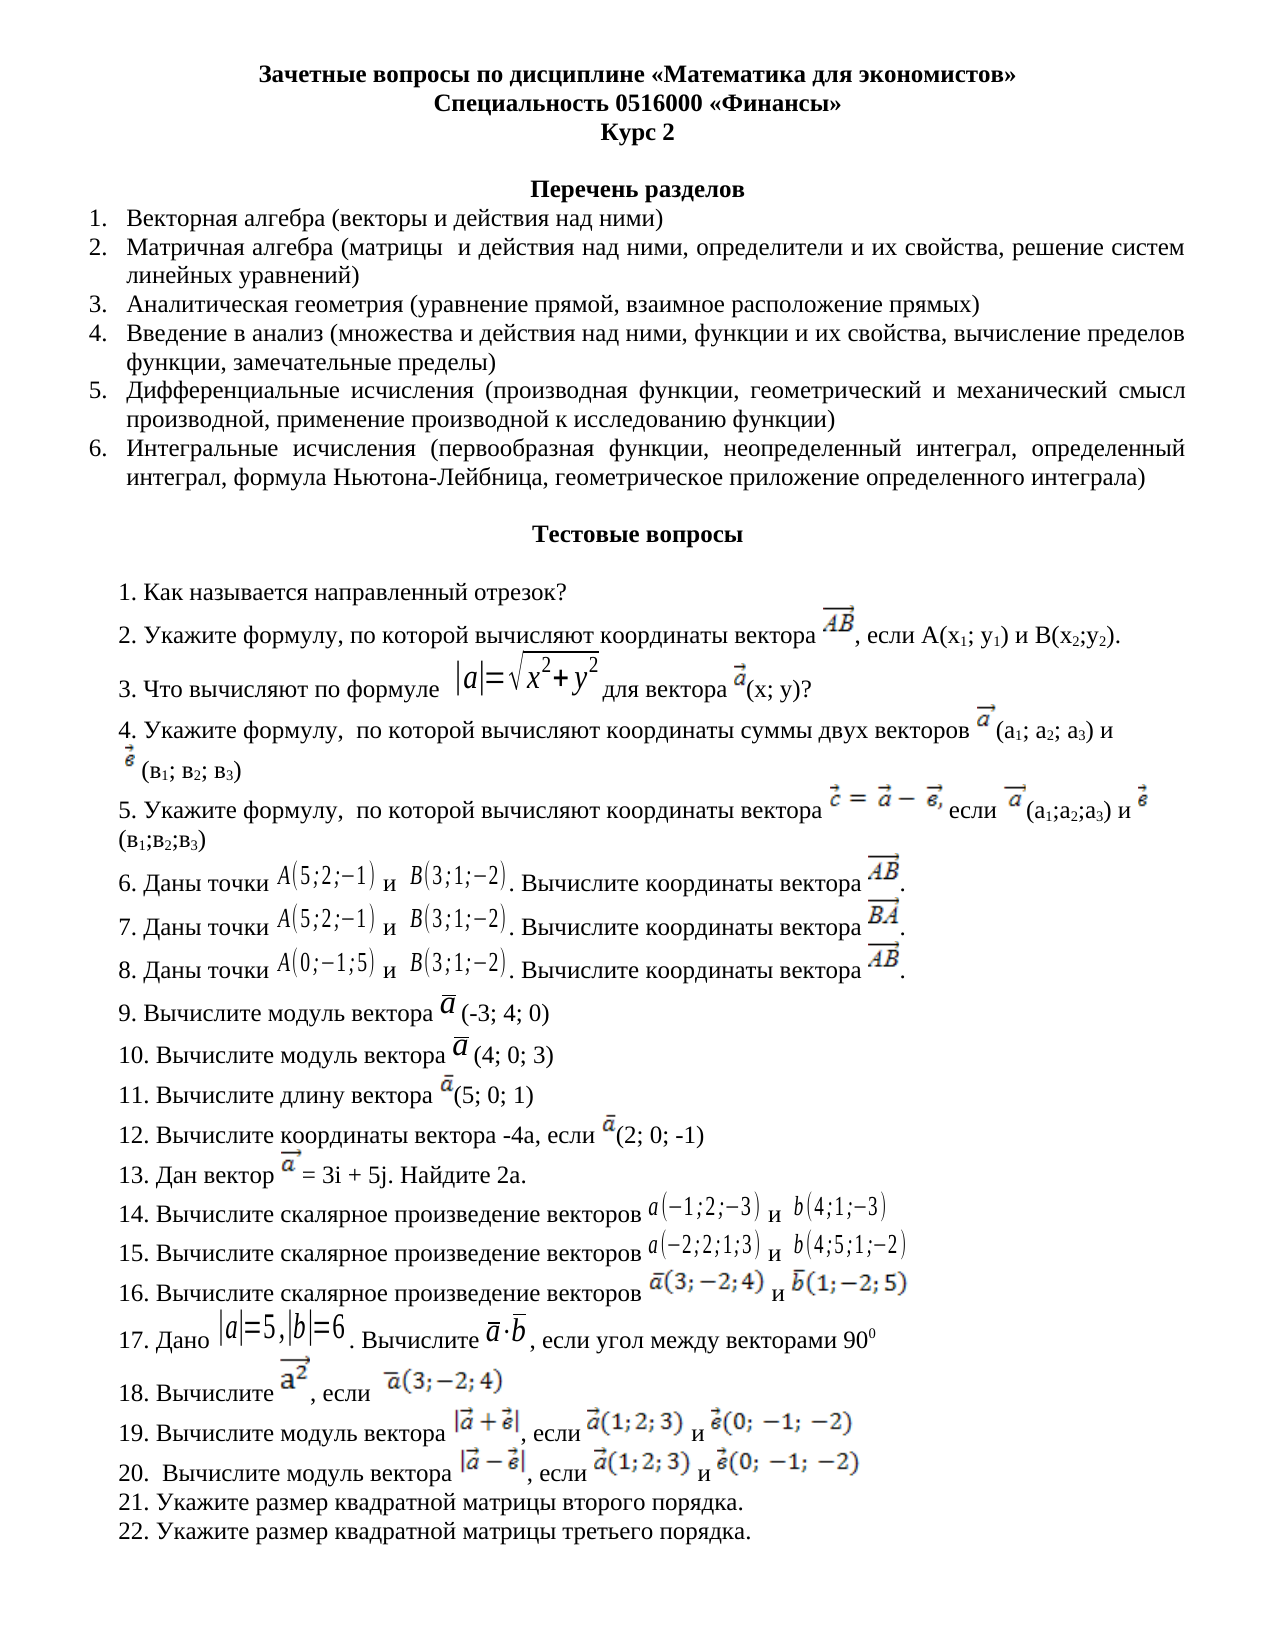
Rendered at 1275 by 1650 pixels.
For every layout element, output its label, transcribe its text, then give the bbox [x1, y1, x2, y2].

text Специальность 0516000 «Финансы» [88, 88, 1186, 117]
list Дифференциальные исчисления (производная функции, геометрический и механический смысл производной, применение производной к исследованию функции) [88, 375, 1186, 433]
text 9. Вычислите модуль вектора (-3; 4; 0) [118, 984, 1211, 1026]
text 18. Вычислите , если [118, 1354, 1211, 1407]
text 13. Дан вектор = 3i + 5j. Найдите 2а. [118, 1149, 1211, 1189]
list Матричная алгебра (матрицы и действия над ними, определители и их свойства, решение систем линейных уравнений) [88, 232, 1186, 289]
text 7. Даны точки и . Вычислите координаты вектора . [118, 897, 1211, 941]
list Интегральные исчисления (первообразная функции, неопределенный интеграл, определенный интеграл, формула Ньютона-Лейбница, геометрическое приложение определенного интеграла) [88, 433, 1186, 490]
text Тестовые вопросы [88, 519, 1186, 548]
text 15. Вычислите скалярное произведение векторов и [118, 1228, 1211, 1266]
text Перечень разделов [88, 174, 1186, 203]
text 1. Как называется направленный отрезок? [118, 577, 1211, 605]
text 11. Вычислите длину вектора (5; 0; 1) [118, 1068, 1211, 1109]
text Зачетные вопросы по дисциплине «Математика для экономистов» [88, 59, 1186, 88]
text 20. Вычислите модуль вектора , если и [118, 1447, 1211, 1487]
text 4. Укажите формулу, по которой вычисляют координаты суммы двух векторов (а1; а2; а3) и [118, 703, 1211, 744]
text 12. Вычислите координаты вектора -4а, если (2; 0; -1) [118, 1109, 1211, 1149]
text 5. Укажите формулу, по которой вычисляют координаты вектора если (а1;а2;а3) и (в1;в2;в3) [118, 784, 1211, 853]
text 17. Дано . Вычислите , если угол между векторами 900 [118, 1307, 1211, 1354]
list Введение в анализ (множества и действия над ними, функции и их свойства, вычисление пределов функции, замечательные пределы) [88, 318, 1186, 375]
list Векторная алгебра (векторы и действия над ними) [88, 203, 1186, 232]
text 3. Что вычисляют по формуле для вектора (х; у)? [118, 649, 1211, 703]
text 21. Укажите размер квадратной матрицы второго порядка. [118, 1487, 1211, 1516]
text (в1; в2; в3) [118, 744, 1211, 784]
text 19. Вычислите модуль вектора , если и [118, 1407, 1211, 1447]
text 10. Вычислите модуль вектора (4; 0; 3) [118, 1026, 1211, 1068]
text 14. Вычислите скалярное произведение векторов и [118, 1189, 1211, 1228]
picture [280, 1354, 310, 1402]
text 8. Даны точки и . Вычислите координаты вектора . [118, 941, 1211, 984]
text 22. Укажите размер квадратной матрицы третьего порядка. [118, 1516, 1211, 1545]
text 2. Укажите формулу, по которой вычисляют координаты вектора , если А(х1; у1) и В(х2;у2). [118, 605, 1211, 649]
list Аналитическая геометрия (уравнение прямой, взаимное расположение прямых) [88, 289, 1186, 318]
text 6. Даны точки и . Вычислите координаты вектора . [118, 853, 1211, 897]
text 16. Вычислите скалярное произведение векторов и [118, 1266, 1211, 1307]
text Курс 2 [88, 117, 1186, 145]
